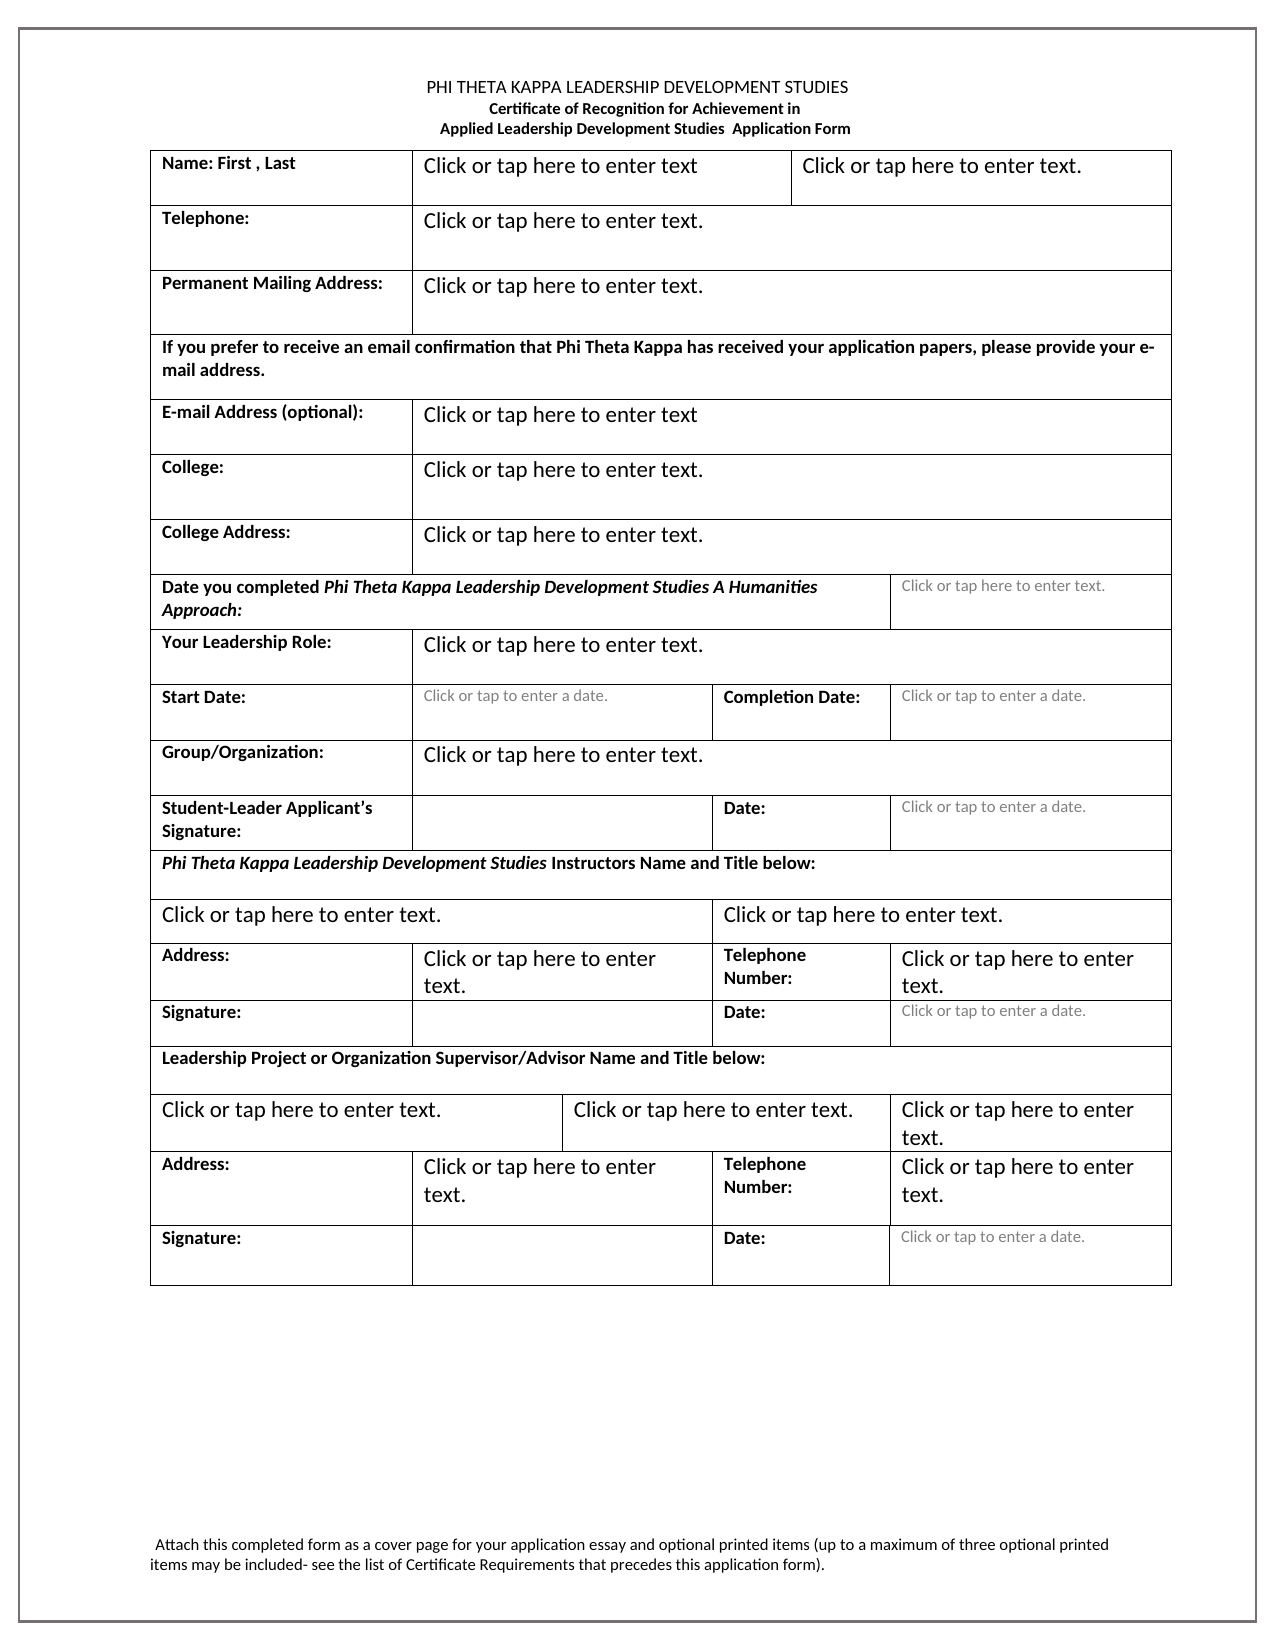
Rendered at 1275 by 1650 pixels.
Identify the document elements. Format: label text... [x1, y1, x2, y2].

table_cell College Address: [151, 520, 412, 574]
table_cell Telephone Number: [713, 1152, 890, 1225]
table_cell Start Date: [151, 685, 412, 739]
table_cell Signature: [151, 1226, 412, 1285]
table_cell College: [151, 455, 412, 519]
table_cell Date you completed Phi Theta Kappa Leadership Development Studies A Humanities Approach: [151, 575, 890, 629]
table_cell If you prefer to receive an email confirmation that Phi Theta Kappa has received your application papers, please provide your e-mail address. [151, 335, 1171, 399]
table_cell Signature: [151, 1001, 412, 1046]
table_cell Completion Date: [713, 685, 890, 739]
table_cell Date: [713, 1226, 889, 1285]
table_header Name: First , Last [151, 151, 412, 205]
table_cell E-mail Address (optional): [151, 400, 412, 454]
table_cell Group/Organization: [151, 741, 412, 795]
table_cell Permanent Mailing Address: [151, 271, 412, 334]
table_cell Date: [713, 796, 890, 850]
table_cell Leadership Project or Organization Supervisor/Advisor Name and Title below: [151, 1047, 1171, 1094]
table_cell Date: [713, 1001, 890, 1046]
table_cell Telephone: [151, 206, 412, 270]
table_cell Student-Leader Applicant’s Signature: [151, 796, 412, 850]
table_cell [890, 1226, 1171, 1285]
table_cell Address: [151, 1152, 412, 1225]
table_cell Telephone Number: [713, 944, 890, 1000]
table_cell Your Leadership Role: [151, 630, 412, 684]
table_cell Phi Theta Kappa Leadership Development Studies Instructors Name and Title below: [151, 851, 1171, 899]
table_cell Address: [151, 944, 412, 1000]
